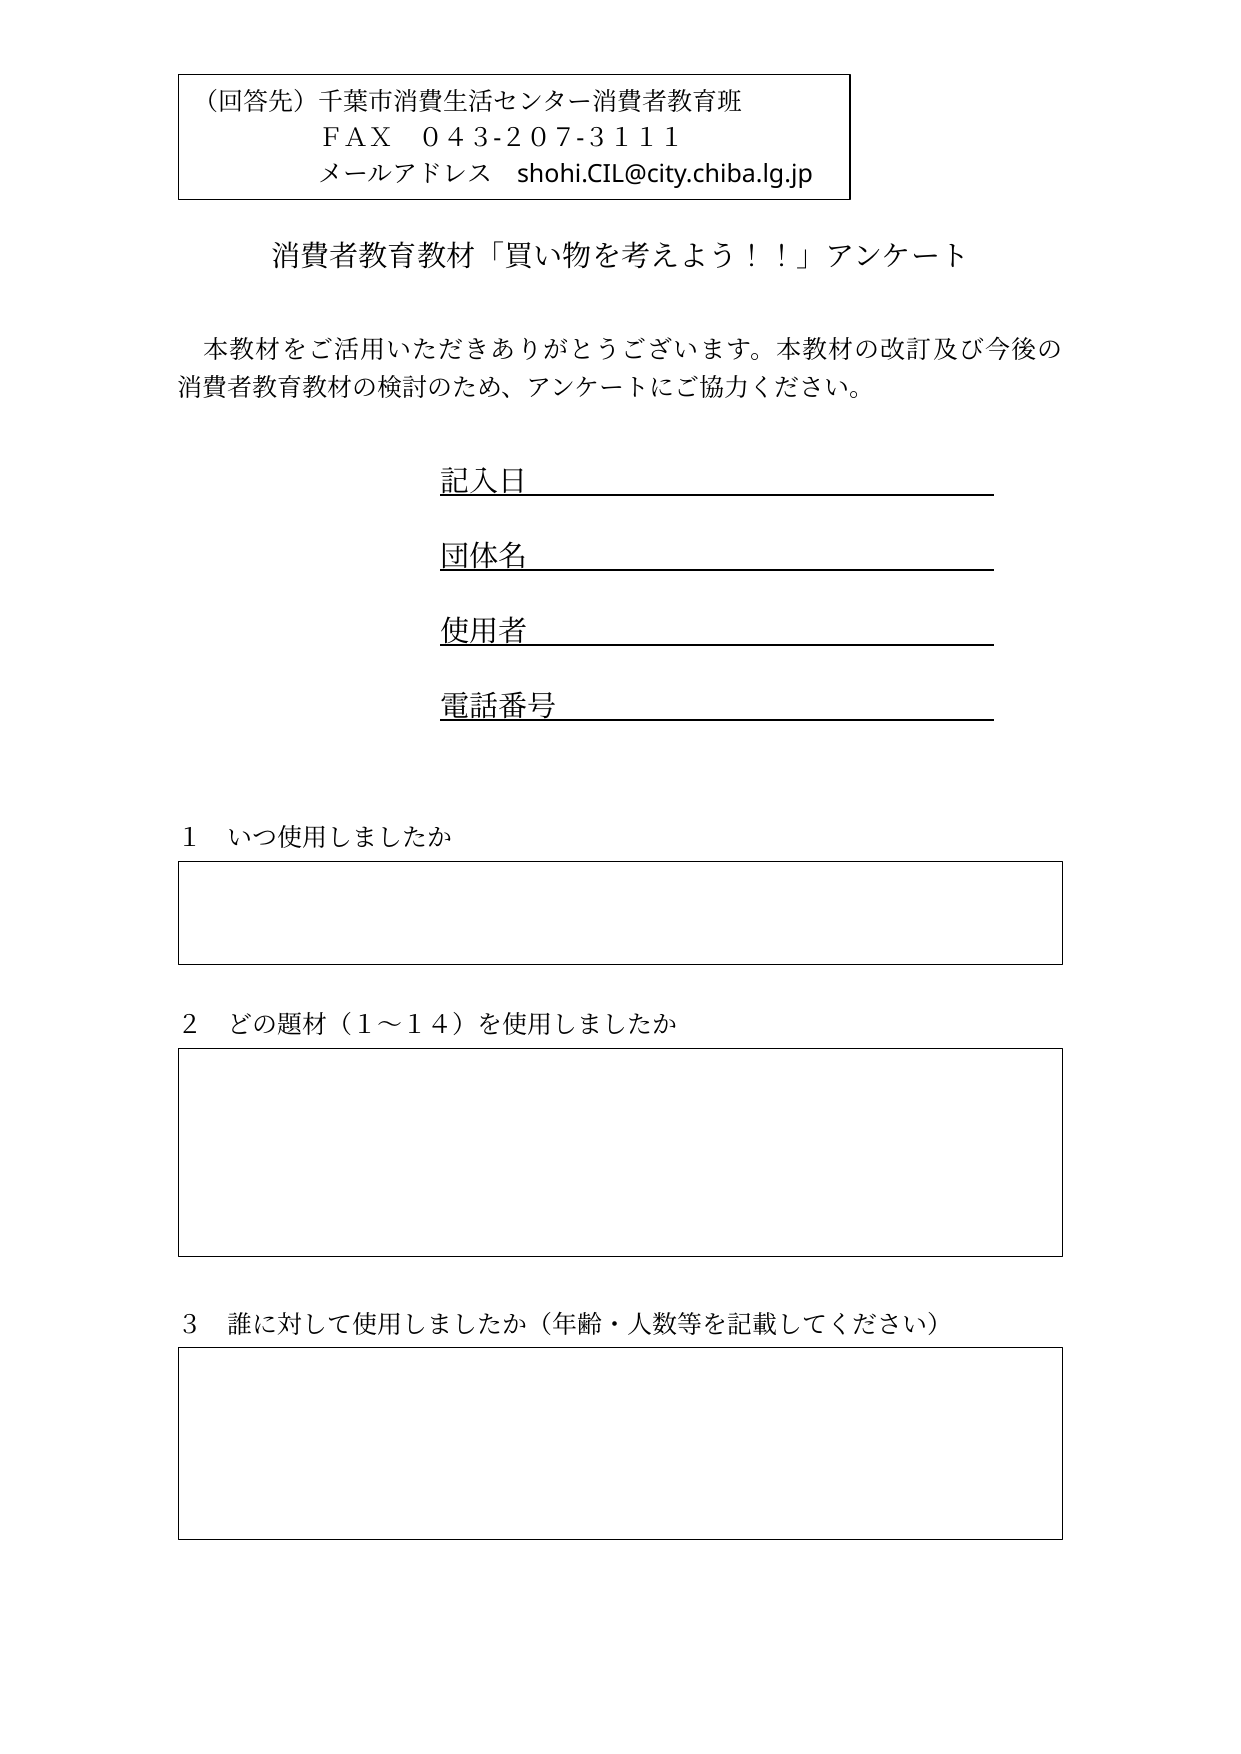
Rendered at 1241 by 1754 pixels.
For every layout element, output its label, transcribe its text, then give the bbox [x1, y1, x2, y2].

text ３ 誰に対して使用しましたか（年齢・人数等を記載してください） [177, 1304, 1063, 1342]
text 本教材をご活用いただきありがとうございます。本教材の改訂及び今後の 消費者教育教材の検討のため、アンケートにご協力ください。 [177, 329, 1063, 404]
text 団体名 [352, 517, 1063, 592]
text 記入日 [352, 442, 1063, 517]
text 電話番号 [352, 667, 1063, 742]
text 消費者教育教材「買い物を考えよう！！」アンケート [177, 217, 1063, 292]
text 使用者 [352, 592, 1063, 667]
text １ いつ使用しましたか [177, 817, 1063, 854]
text ２ どの題材（１～１４）を使用しましたか [177, 1004, 1063, 1042]
